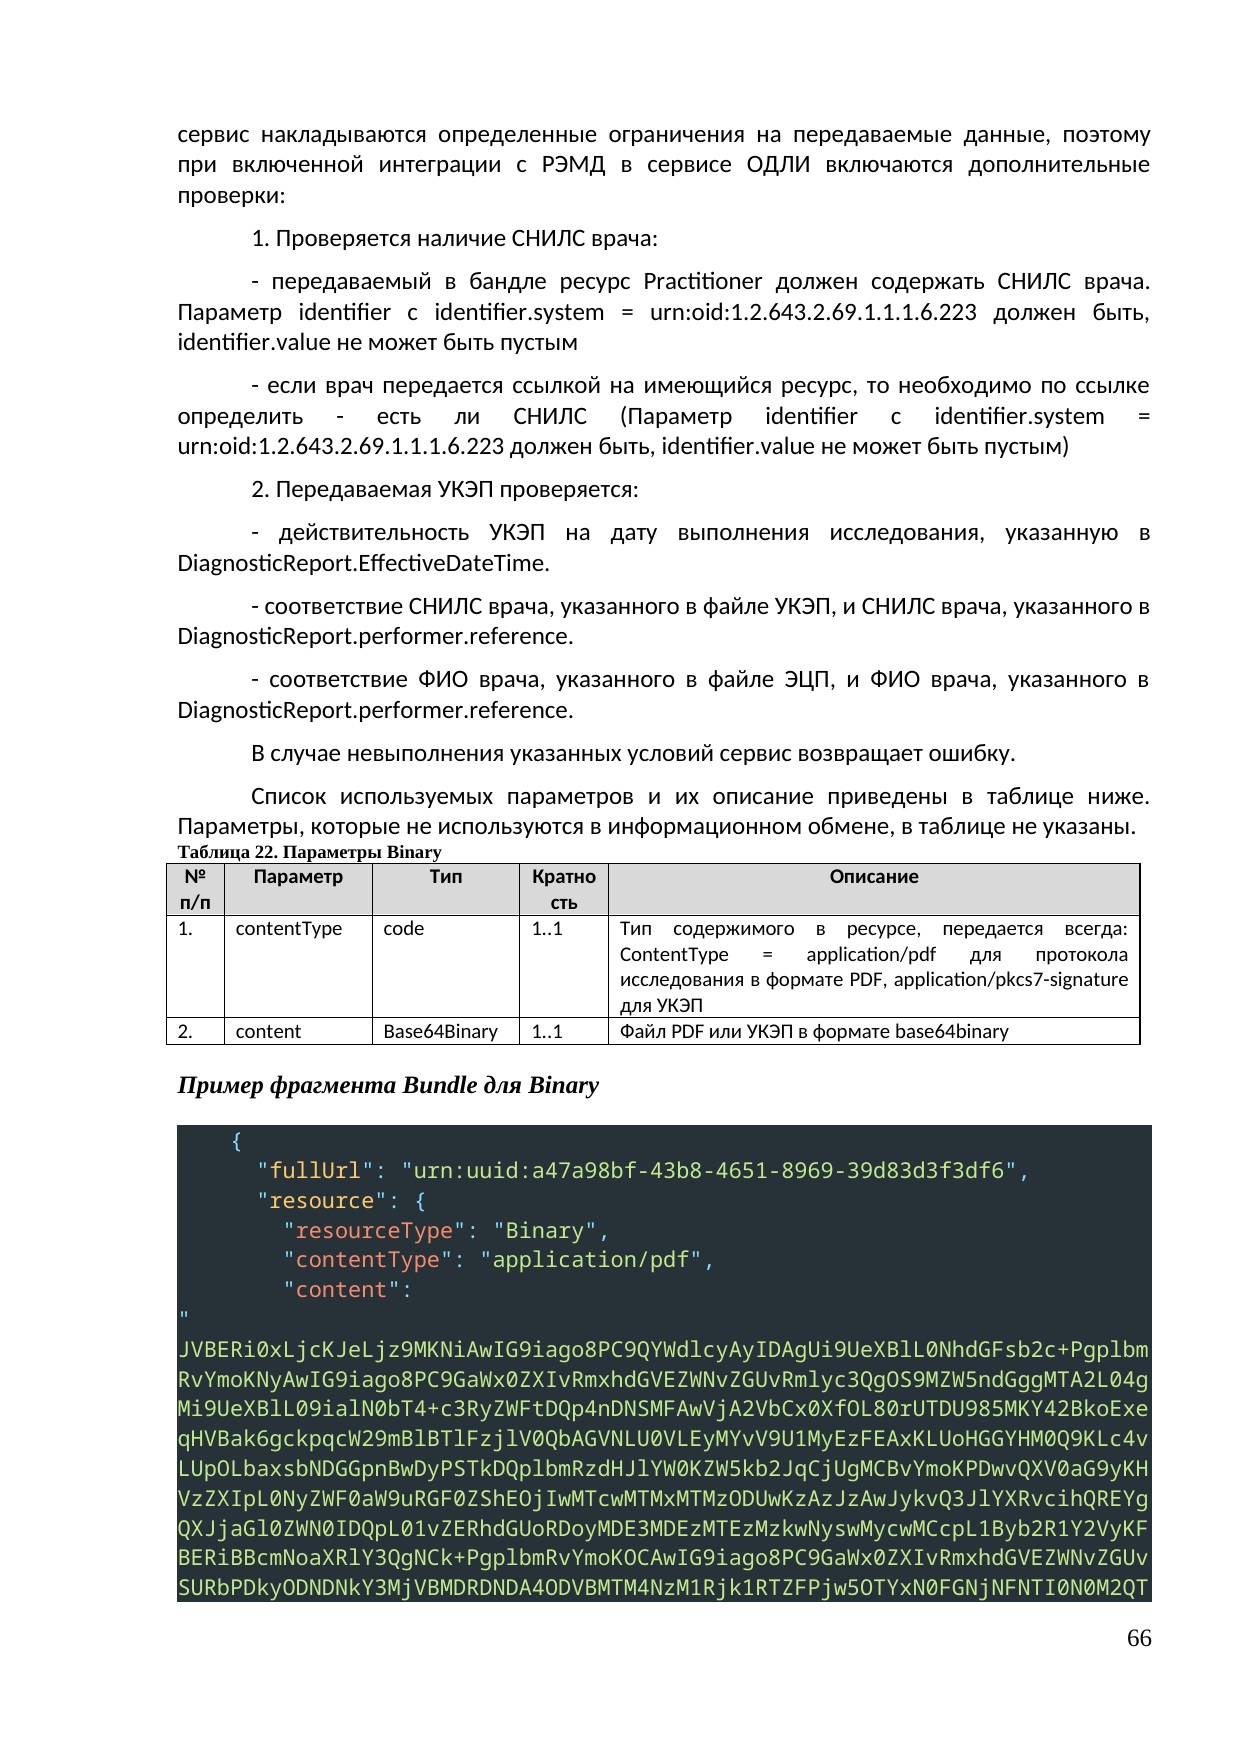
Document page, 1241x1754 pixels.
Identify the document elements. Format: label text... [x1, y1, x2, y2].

text { [177, 1125, 1152, 1155]
text - если врач передается ссылкой на имеющийся ресурс, то необходимо по ссылке определить - есть ли СНИЛС (Параметр identifier с identifier.system = urn:oid:1.2.643.2.69.1.1.1.6.223 должен быть, identifier.value не может быть пустым) [177, 369, 1152, 461]
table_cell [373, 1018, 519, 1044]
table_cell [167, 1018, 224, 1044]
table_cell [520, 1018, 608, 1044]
text - соответствие ФИО врача, указанного в файле ЭЦП, и ФИО врача, указанного в DiagnosticReport.performer.reference. [177, 663, 1152, 724]
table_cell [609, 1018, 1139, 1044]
text Список используемых параметров и их описание приведены в таблице ниже. Параметры, которые не используются в информационном обмене, в таблице не указаны. [177, 780, 1152, 841]
text 2. Передаваемая УКЭП проверяется: [177, 473, 1152, 504]
text Пример фрагмента Bundle для Binary [177, 1070, 1152, 1098]
text 1. Проверяется наличие СНИЛС врача: [177, 222, 1152, 253]
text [177, 1274, 1152, 1602]
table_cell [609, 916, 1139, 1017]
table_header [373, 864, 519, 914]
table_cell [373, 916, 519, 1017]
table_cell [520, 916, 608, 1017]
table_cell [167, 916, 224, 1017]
text "contentType": "application/pdf", [177, 1244, 1152, 1274]
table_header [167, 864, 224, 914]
text - действительность УКЭП на дату выполнения исследования, указанную в DiagnosticReport.EffectiveDateTime. [177, 516, 1152, 577]
text Таблица 22. Параметры Binary [177, 841, 1152, 863]
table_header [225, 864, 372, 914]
text "resourceType": "Binary", [177, 1215, 1152, 1244]
text "resource": { [177, 1185, 1152, 1215]
text "fullUrl": "urn:uuid:a47a98bf-43b8-4651-8969-39d83d3f3df6", [177, 1155, 1152, 1185]
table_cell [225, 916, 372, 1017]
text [177, 118, 1152, 210]
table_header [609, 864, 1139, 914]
text - соответствие СНИЛС врача, указанного в файле УКЭП, и СНИЛС врача, указанного в DiagnosticReport.performer.reference. [177, 590, 1152, 651]
text В случае невыполнения указанных условий сервис возвращает ошибку. [177, 737, 1152, 767]
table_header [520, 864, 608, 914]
text - передаваемый в бандле ресурс Practitioner должен содержать СНИЛС врача. Параметр identifier с identifier.system = urn:oid:1.2.643.2.69.1.1.1.6.223 должен быть, identifier.value не может быть пустым [177, 265, 1152, 357]
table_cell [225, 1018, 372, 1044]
